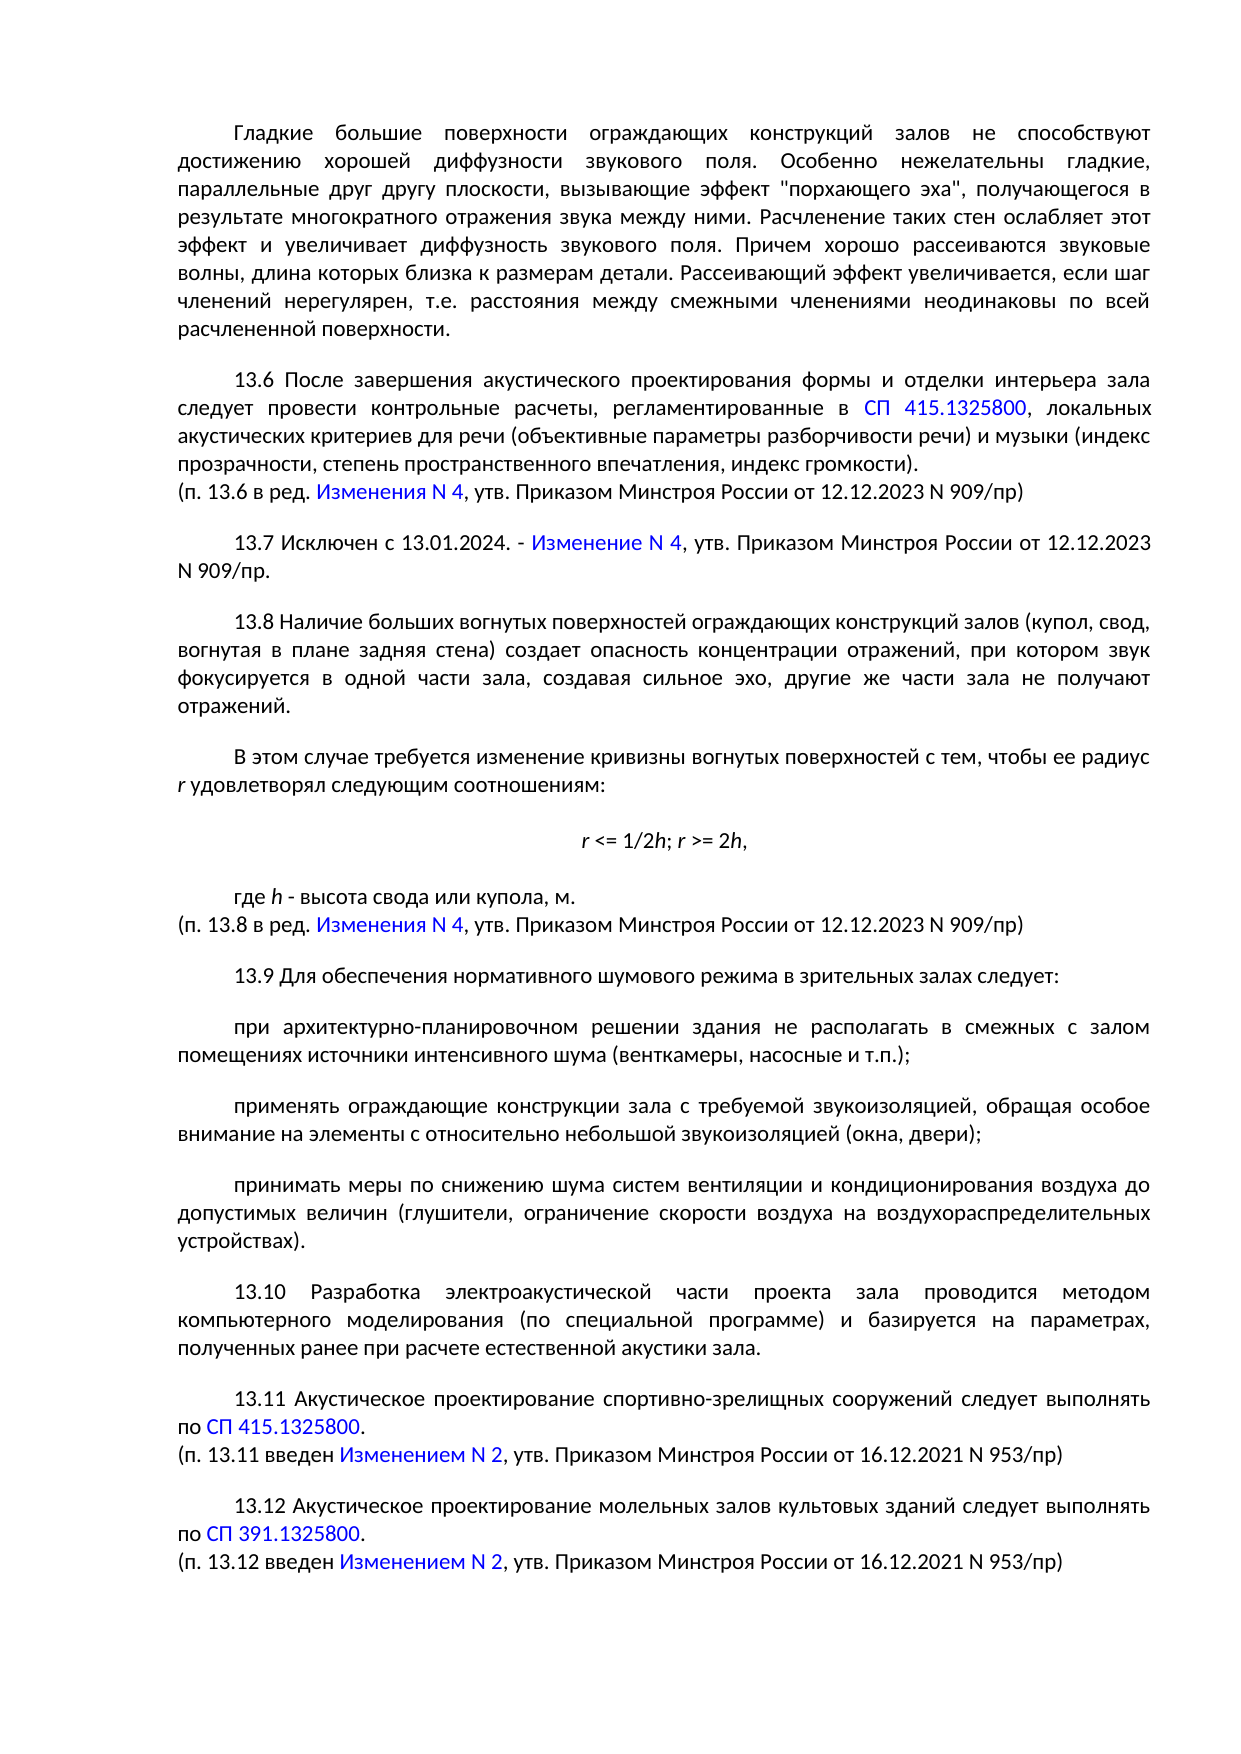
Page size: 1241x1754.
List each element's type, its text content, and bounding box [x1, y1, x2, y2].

text 13.9 Для обеспечения нормативного шумового режима в зрительных залах следует: [177, 961, 1152, 989]
text (п. 13.12 введен Изменением N 2, утв. Приказом Минстроя России от 16.12.2021 N 953/пр) [177, 1547, 1152, 1575]
text 13.7 Исключен с 13.01.2024. - Изменение N 4, утв. Приказом Минстроя России от 12.12.2023 N 909/пр. [177, 528, 1152, 584]
text (п. 13.6 в ред. Изменения N 4, утв. Приказом Минстроя России от 12.12.2023 N 909/пр) [177, 477, 1152, 505]
text применять ограждающие конструкции зала с требуемой звукоизоляцией, обращая особое внимание на элементы с относительно небольшой звукоизоляцией (окна, двери); [177, 1091, 1152, 1147]
text (п. 13.8 в ред. Изменения N 4, утв. Приказом Минстроя России от 12.12.2023 N 909/пр) [177, 910, 1152, 938]
text принимать меры по снижению шума систем вентиляции и кондиционирования воздуха до допустимых величин (глушители, ограничение скорости воздуха на воздухораспределительных устройствах). [177, 1170, 1152, 1254]
text 13.6 После завершения акустического проектирования формы и отделки интерьера зала следует провести контрольные расчеты, регламентированные в СП 415.1325800, локальных акустических критериев для речи (объективные параметры разборчивости речи) и музыки (индекс прозрачности, степень пространственного впечатления, индекс громкости). [177, 365, 1152, 477]
text 13.8 Наличие больших вогнутых поверхностей ограждающих конструкций залов (купол, свод, вогнутая в плане задняя стена) создает опасность концентрации отражений, при котором звук фокусируется в одной части зала, создавая сильное эхо, другие же части зала не получают отражений. [177, 607, 1152, 719]
text где h - высота свода или купола, м. [177, 882, 1152, 910]
text В этом случае требуется изменение кривизны вогнутых поверхностей с тем, чтобы ее радиус r удовлетворял следующим соотношениям: [177, 742, 1152, 798]
text при архитектурно-планировочном решении здания не располагать в смежных с залом помещениях источники интенсивного шума (венткамеры, насосные и т.п.); [177, 1012, 1152, 1068]
text Гладкие большие поверхности ограждающих конструкций залов не способствуют достижению хорошей диффузности звукового поля. Особенно нежелательны гладкие, параллельные друг другу плоскости, вызывающие эффект "порхающего эха", получающегося в результате многократного отражения звука между ними. Расчленение таких стен ослабляет этот эффект и увеличивает диффузность звукового поля. Причем хорошо рассеиваются звуковые волны, длина которых близка к размерам детали. Рассеивающий эффект увеличивается, если шаг членений нерегулярен, т.е. расстояния между смежными членениями неодинаковы по всей расчлененной поверхности. [177, 118, 1152, 342]
text r <= 1/2h; r >= 2h, [177, 826, 1152, 854]
text 13.11 Акустическое проектирование спортивно-зрелищных сооружений следует выполнять по СП 415.1325800. [177, 1384, 1152, 1440]
text 13.10 Разработка электроакустической части проекта зала проводится методом компьютерного моделирования (по специальной программе) и базируется на параметрах, полученных ранее при расчете естественной акустики зала. [177, 1277, 1152, 1361]
text (п. 13.11 введен Изменением N 2, утв. Приказом Минстроя России от 16.12.2021 N 953/пр) [177, 1440, 1152, 1468]
text 13.12 Акустическое проектирование молельных залов культовых зданий следует выполнять по СП 391.1325800. [177, 1491, 1152, 1547]
